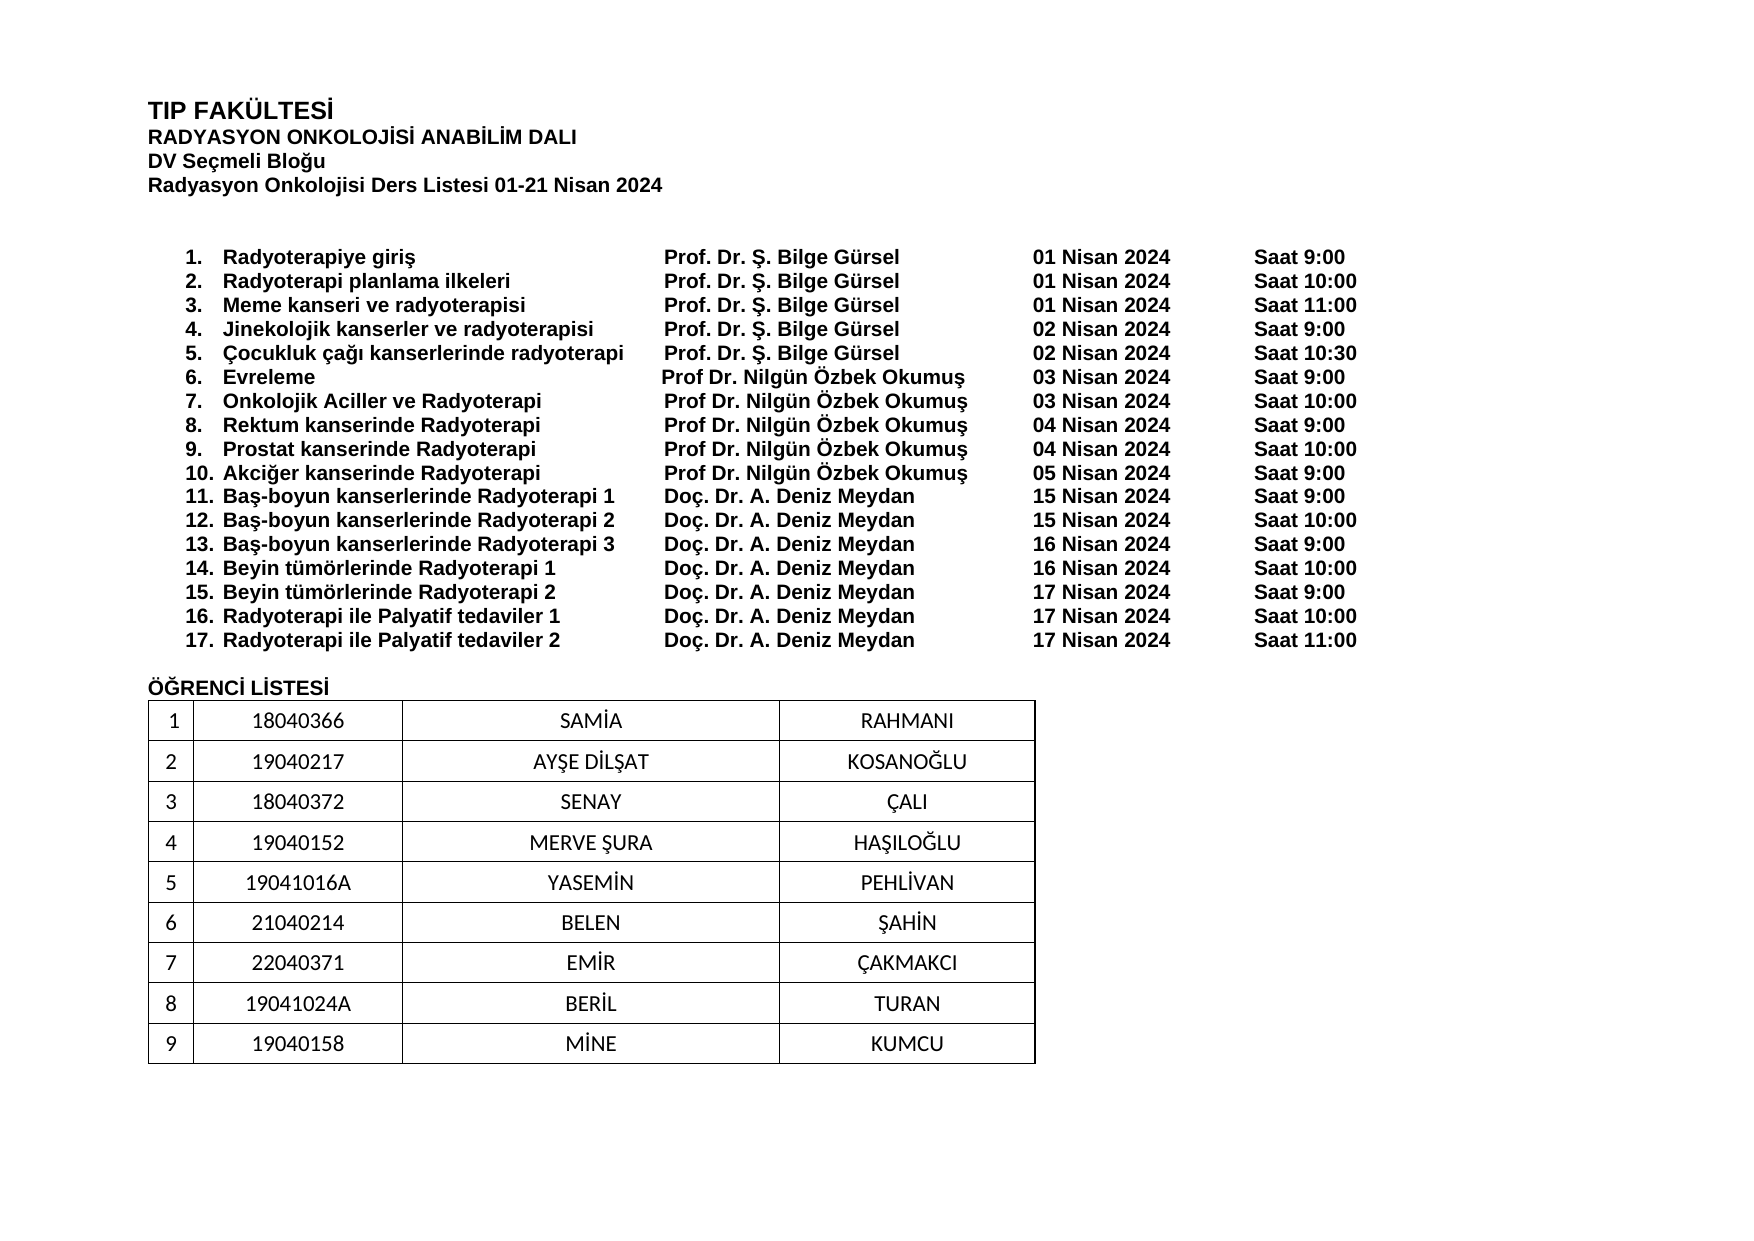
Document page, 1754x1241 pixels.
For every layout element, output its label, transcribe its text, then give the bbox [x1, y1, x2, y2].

table_cell 19040152 [194, 822, 402, 861]
table_cell 19041024A [194, 983, 402, 1022]
table_cell TURAN [780, 983, 1034, 1022]
table_cell 2 [149, 741, 193, 781]
table_cell YASEMİN [403, 862, 779, 902]
table_cell BERİL [403, 983, 779, 1022]
table_cell SENAY [403, 782, 779, 821]
text TIP FAKÜLTESİ [148, 96, 1636, 125]
list Beyin tümörlerinde Radyoterapi 1 Doç. Dr. A. Deniz Meydan 16 Nisan 2024 Saat 10:00 [185, 556, 1636, 580]
list Beyin tümörlerinde Radyoterapi 2 Doç. Dr. A. Deniz Meydan 17 Nisan 2024 Saat 9:00 [185, 580, 1636, 604]
table_cell MİNE [403, 1024, 779, 1063]
table_cell BELEN [403, 903, 779, 942]
table_cell 5 [149, 862, 193, 902]
table_cell 8 [149, 983, 193, 1022]
list Radyoterapi ile Palyatif tedaviler 2 Doç. Dr. A. Deniz Meydan 17 Nisan 2024 Saat 11:00 [185, 628, 1636, 652]
text Radyasyon Onkolojisi Ders Listesi 01-21 Nisan 2024 [148, 173, 1636, 197]
table_cell 6 [149, 903, 193, 942]
list Baş-boyun kanserlerinde Radyoterapi 3 Doç. Dr. A. Deniz Meydan 16 Nisan 2024 Saat 9:00 [185, 532, 1636, 556]
list Jinekolojik kanserler ve radyoterapisi Prof. Dr. Ş. Bilge Gürsel 02 Nisan 2024 Saat 9:00 [185, 317, 1636, 341]
table_cell HAŞILOĞLU [780, 822, 1034, 861]
table_header 1 [149, 701, 193, 740]
table_header RAHMANI [780, 701, 1034, 740]
list Baş-boyun kanserlerinde Radyoterapi 1 Doç. Dr. A. Deniz Meydan 15 Nisan 2024 Saat 9:00 [185, 484, 1636, 508]
list Akciğer kanserinde Radyoterapi Prof Dr. Nilgün Özbek Okumuş 05 Nisan 2024 Saat 9:00 [185, 460, 1636, 484]
list Meme kanseri ve radyoterapisi Prof. Dr. Ş. Bilge Gürsel 01 Nisan 2024 Saat 11:00 [185, 293, 1636, 317]
table_cell KUMCU [780, 1024, 1034, 1063]
list Baş-boyun kanserlerinde Radyoterapi 2 Doç. Dr. A. Deniz Meydan 15 Nisan 2024 Saat 10:00 [185, 508, 1636, 532]
list Radyoterapiye giriş Prof. Dr. Ş. Bilge Gürsel 01 Nisan 2024 Saat 9:00 [185, 245, 1636, 269]
list Rektum kanserinde Radyoterapi Prof Dr. Nilgün Özbek Okumuş 04 Nisan 2024 Saat 9:00 [185, 412, 1636, 436]
list Evreleme Prof Dr. Nilgün Özbek Okumuş 03 Nisan 2024 Saat 9:00 [185, 364, 1636, 388]
table_cell ÇAKMAKCI [780, 943, 1034, 982]
table_cell MERVE ŞURA [403, 822, 779, 861]
list Prostat kanserinde Radyoterapi Prof Dr. Nilgün Özbek Okumuş 04 Nisan 2024 Saat 10:00 [185, 436, 1636, 460]
text DV Seçmeli Bloğu [148, 149, 1636, 173]
list Onkolojik Aciller ve Radyoterapi Prof Dr. Nilgün Özbek Okumuş 03 Nisan 2024 Saat 10:00 [185, 388, 1636, 412]
table_cell 19040217 [194, 741, 402, 781]
table_cell 3 [149, 782, 193, 821]
list Çocukluk çağı kanserlerinde radyoterapi Prof. Dr. Ş. Bilge Gürsel 02 Nisan 2024 Saat 10:30 [185, 341, 1636, 364]
table_cell 22040371 [194, 943, 402, 982]
list Radyoterapi planlama ilkeleri Prof. Dr. Ş. Bilge Gürsel 01 Nisan 2024 Saat 10:00 [185, 269, 1636, 293]
table_cell 18040372 [194, 782, 402, 821]
table_cell 21040214 [194, 903, 402, 942]
table_cell 4 [149, 822, 193, 861]
table_cell 7 [149, 943, 193, 982]
text RADYASYON ONKOLOJİSİ ANABİLİM DALI [148, 125, 1636, 149]
list Radyoterapi ile Palyatif tedaviler 1 Doç. Dr. A. Deniz Meydan 17 Nisan 2024 Saat 10:00 [185, 604, 1636, 628]
table_header SAMİA [403, 701, 779, 740]
table_cell 19041016A [194, 862, 402, 902]
table_cell ŞAHİN [780, 903, 1034, 942]
table_cell KOSANOĞLU [780, 741, 1034, 781]
table_cell 19040158 [194, 1024, 402, 1063]
table_cell ÇALI [780, 782, 1034, 821]
table_cell AYŞE DİLŞAT [403, 741, 779, 781]
table_header 18040366 [194, 701, 402, 740]
text ÖĞRENCİ LİSTESİ [148, 676, 1636, 700]
table_cell 9 [149, 1024, 193, 1063]
table_cell EMİR [403, 943, 779, 982]
table_cell PEHLİVAN [780, 862, 1034, 902]
